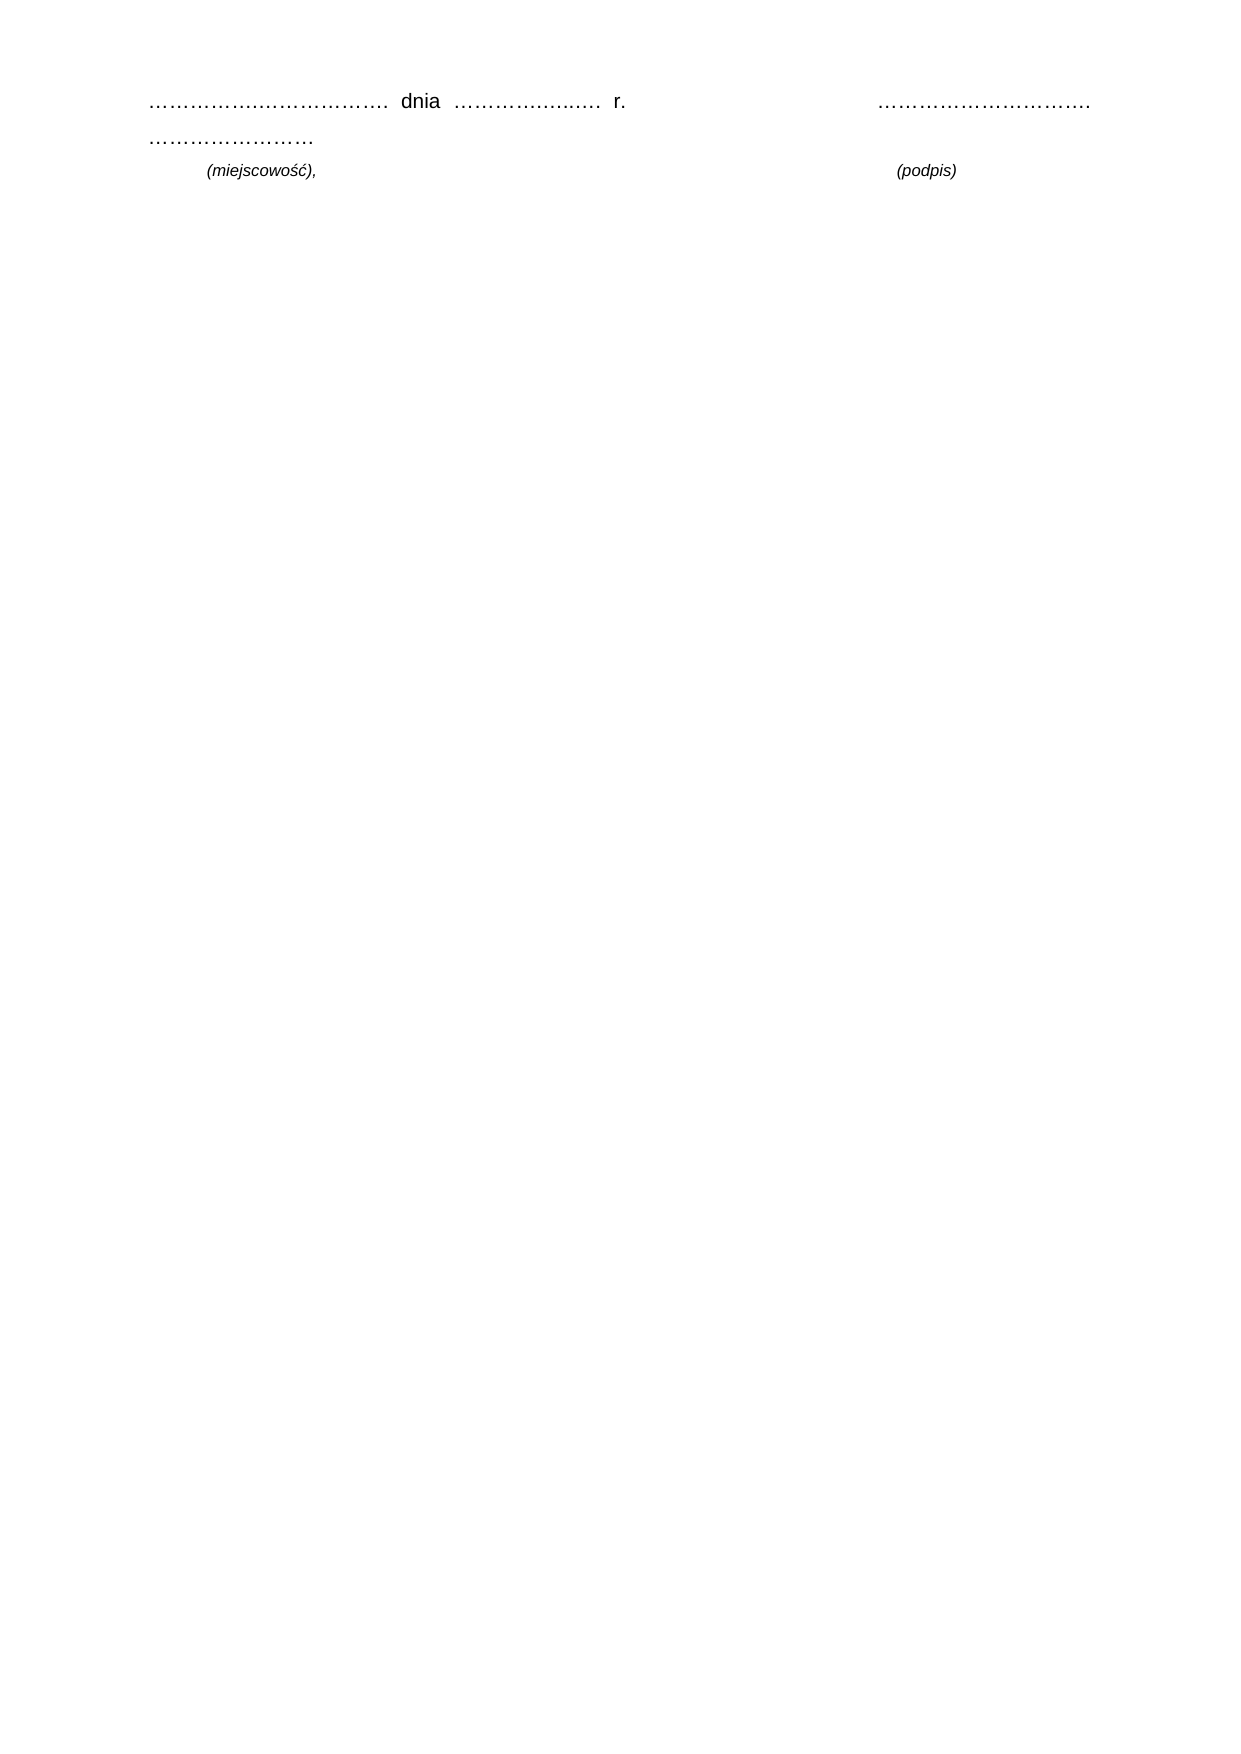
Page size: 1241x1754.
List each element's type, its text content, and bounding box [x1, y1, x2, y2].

text (miejscowość), (podpis) [207, 161, 1093, 180]
text …………….………………. dnia ………….…..…. r. ………………………….…………………… [148, 89, 1093, 148]
